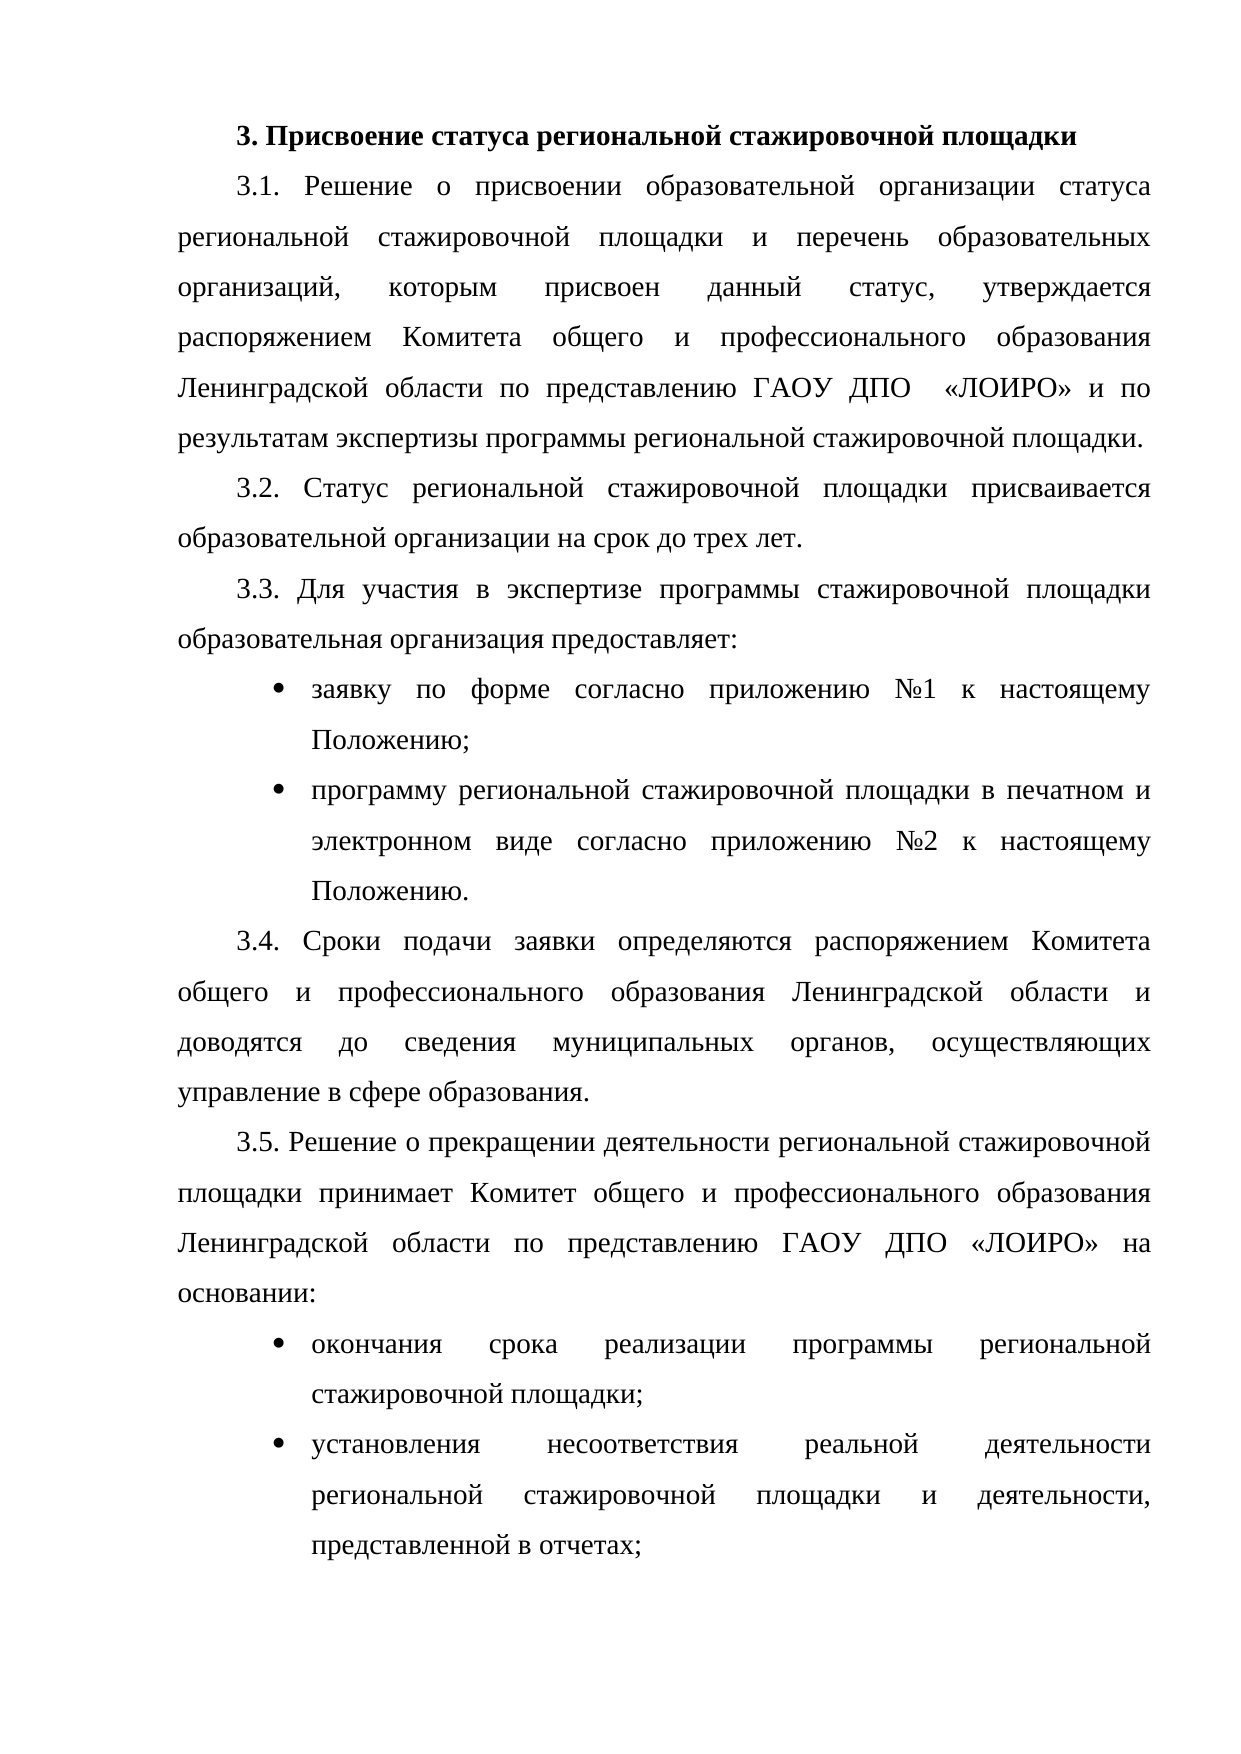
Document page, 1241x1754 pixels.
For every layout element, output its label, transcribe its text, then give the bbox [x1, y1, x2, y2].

list заявку по форме согласно приложению №1 к настоящему Положению; [274, 672, 1152, 756]
text 3.3. Для участия в экспертизе программы стажировочной площадки образовательная организация предоставляет: [177, 571, 1152, 655]
text 3.2. Статус региональной стажировочной площадки присваивается образовательной организации на срок до трех лет. [177, 470, 1152, 554]
text 3. Присвоение статуса региональной стажировочной площадки [177, 118, 1152, 152]
text 3.4. Сроки подачи заявки определяются распоряжением Комитета общего и профессионального образования Ленинградской области и доводятся до сведения муниципальных органов, осуществляющих управление в сфере образования. [177, 923, 1152, 1108]
text 3.5. Решение о прекращении деятельности региональной стажировочной площадки принимает Комитет общего и профессионального образования Ленинградской области по представлению ГАОУ ДПО «ЛОИРО» на основании: [177, 1124, 1152, 1309]
list установления несоответствия реальной деятельности региональной стажировочной площадки и деятельности, представленной в отчетах; [274, 1427, 1152, 1561]
list окончания срока реализации программы региональной стажировочной площадки; [274, 1326, 1152, 1410]
list программу региональной стажировочной площадки в печатном и электронном виде согласно приложению №2 к настоящему Положению. [274, 772, 1152, 907]
text 3.1. Решение о присвоении образовательной организации статуса региональной стажировочной площадки и перечень образовательных организаций, которым присвоен данный статус, утверждается распоряжением Комитета общего и профессионального образования Ленинградской области по представлению ГАОУ ДПО «ЛОИРО» и по результатам экспертизы программы региональной стажировочной площадки. [177, 168, 1152, 453]
